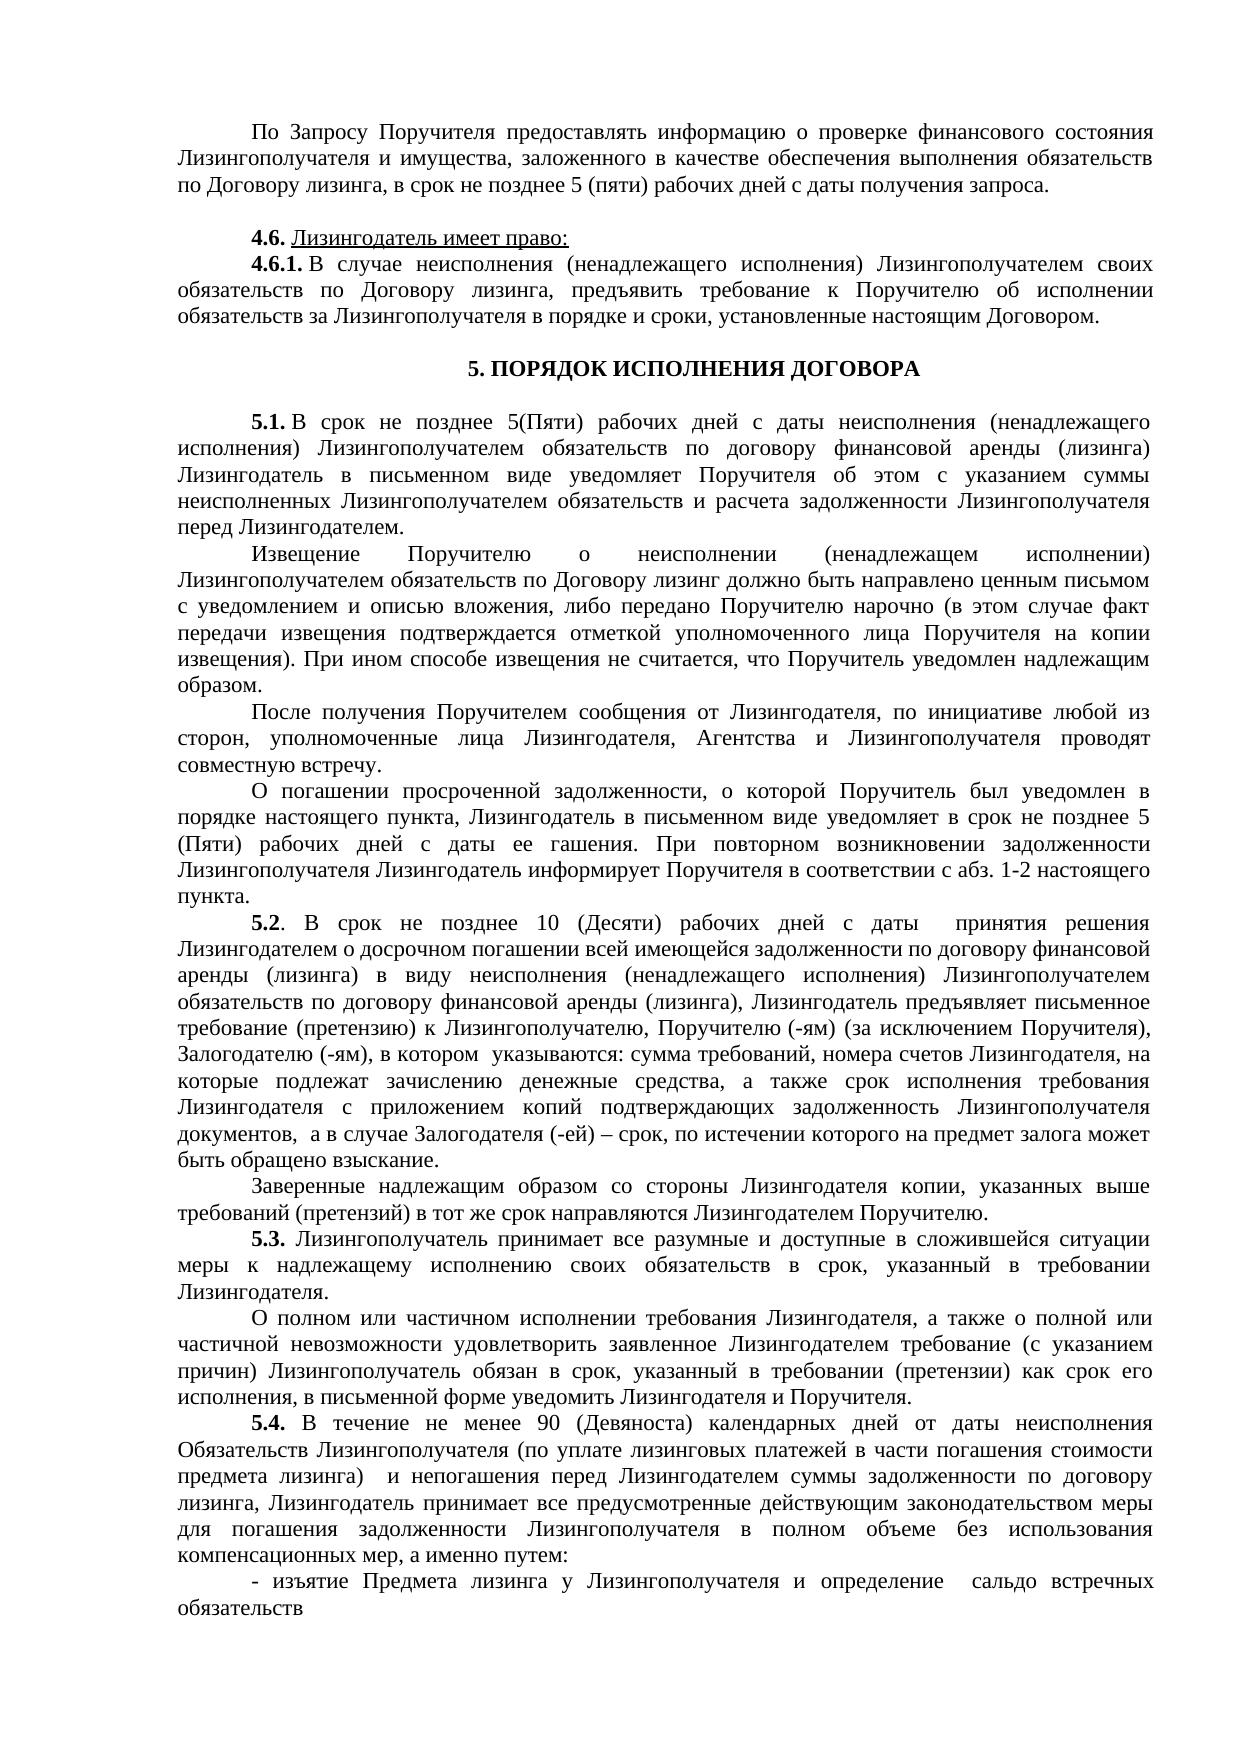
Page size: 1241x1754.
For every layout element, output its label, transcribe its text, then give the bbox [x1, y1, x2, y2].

text 5.4. В течение не менее 90 (Девяноста) календарных дней от даты неисполнения Обязательств Лизингополучателя (по уплате лизинговых платежей в части погашения стоимости предмета лизинга) и непогашения перед Лизингодателем суммы задолженности по договору лизинга, Лизингодатель принимает все предусмотренные действующим законодательством меры для погашения задолженности Лизингополучателя в полном объеме без использования компенсационных мер, а именно путем: [177, 1409, 1155, 1568]
text По Запросу Поручителя предоставлять информацию о проверке финансового состояния Лизингополучателя и имущества, заложенного в качестве обеспечения выполнения обязательств по Договору лизинга, в срок не позднее 5 (пяти) рабочих дней с даты получения запроса. [177, 118, 1155, 197]
text 5.1. В срок не позднее 5(Пяти) рабочих дней с даты неисполнения (ненадлежащего исполнения) Лизингополучателем обязательств по договору финансовой аренды (лизинга) Лизингодатель в письменном виде уведомляет Поручителя об этом с указанием суммы неисполненных Лизингополучателем обязательств и расчета задолженности Лизингополучателя перед Лизингодателем. [177, 408, 1152, 540]
text Заверенные надлежащим образом со стороны Лизингодателя копии, указанных выше требований (претензий) в тот же срок направляются Лизингодателем Поручителю. [177, 1172, 1152, 1225]
text После получения Поручителем сообщения от Лизингодателя, по инициативе любой из сторон, уполномоченные лица Лизингодателя, Агентства и Лизингополучателя проводят совместную встречу. [177, 698, 1152, 777]
text - изъятие Предмета лизинга у Лизингополучателя и определение сальдо встречных обязательств [177, 1568, 1155, 1620]
text 5. ПОРЯДОК ИСПОЛНЕНИЯ ДОГОВОРА [177, 355, 1155, 382]
text 5.2. В срок не позднее 10 (Десяти) рабочих дней с даты принятия решения Лизингодателем о досрочном погашении всей имеющейся задолженности по договору финансовой аренды (лизинга) в виду неисполнения (ненадлежащего исполнения) Лизингополучателем обязательств по договору финансовой аренды (лизинга), Лизингодатель предъявляет письменное требование (претензию) к Лизингополучателю, Поручителю (-ям) (за исключением Поручителя), Залогодателю (-ям), в котором указываются: сумма требований, номера счетов Лизингодателя, на которые подлежат зачислению денежные средства, а также срок исполнения требования Лизингодателя с приложением копий подтверждающих задолженность Лизингополучателя документов, а в случае Залогодателя (-ей) – срок, по истечении которого на предмет залога может быть обращено взыскание. [177, 909, 1152, 1172]
text 5.3. Лизингополучатель принимает все разумные и доступные в сложившейся ситуации меры к надлежащему исполнению своих обязательств в срок, указанный в требовании Лизингодателя. [177, 1225, 1152, 1304]
text О погашении просроченной задолженности, о которой Поручитель был уведомлен в порядке настоящего пункта, Лизингодатель в письменном виде уведомляет в срок не позднее 5 (Пяти) рабочих дней с даты ее гашения. При повторном возникновении задолженности Лизингополучателя Лизингодатель информирует Поручителя в соответствии с абз. 1-2 настоящего пункта. [177, 777, 1152, 909]
text 4.6. Лизингодатель имеет право: [177, 223, 1155, 250]
text Извещение Поручителю о неисполнении (ненадлежащем исполнении) Лизингополучателем обязательств по Договору лизинг должно быть направлено ценным письмом с уведомлением и описью вложения, либо передано Поручителю нарочно (в этом случае факт передачи извещения подтверждается отметкой уполномоченного лица Поручителя на копии извещения). При ином способе извещения не считается, что Поручитель уведомлен надлежащим образом. [177, 540, 1152, 698]
text 4.6.1. В случае неисполнения (ненадлежащего исполнения) Лизингополучателем своих обязательств по Договору лизинга, предъявить требование к Поручителю об исполнении обязательств за Лизингополучателя в порядке и сроки, установленные настоящим Договором. [177, 250, 1155, 329]
text О полном или частичном исполнении требования Лизингодателя, а также о полной или частичной невозможности удовлетворить заявленное Лизингодателем требование (с указанием причин) Лизингополучатель обязан в срок, указанный в требовании (претензии) как срок его исполнения, в письменной форме уведомить Лизингодателя и Поручителя. [177, 1304, 1155, 1409]
